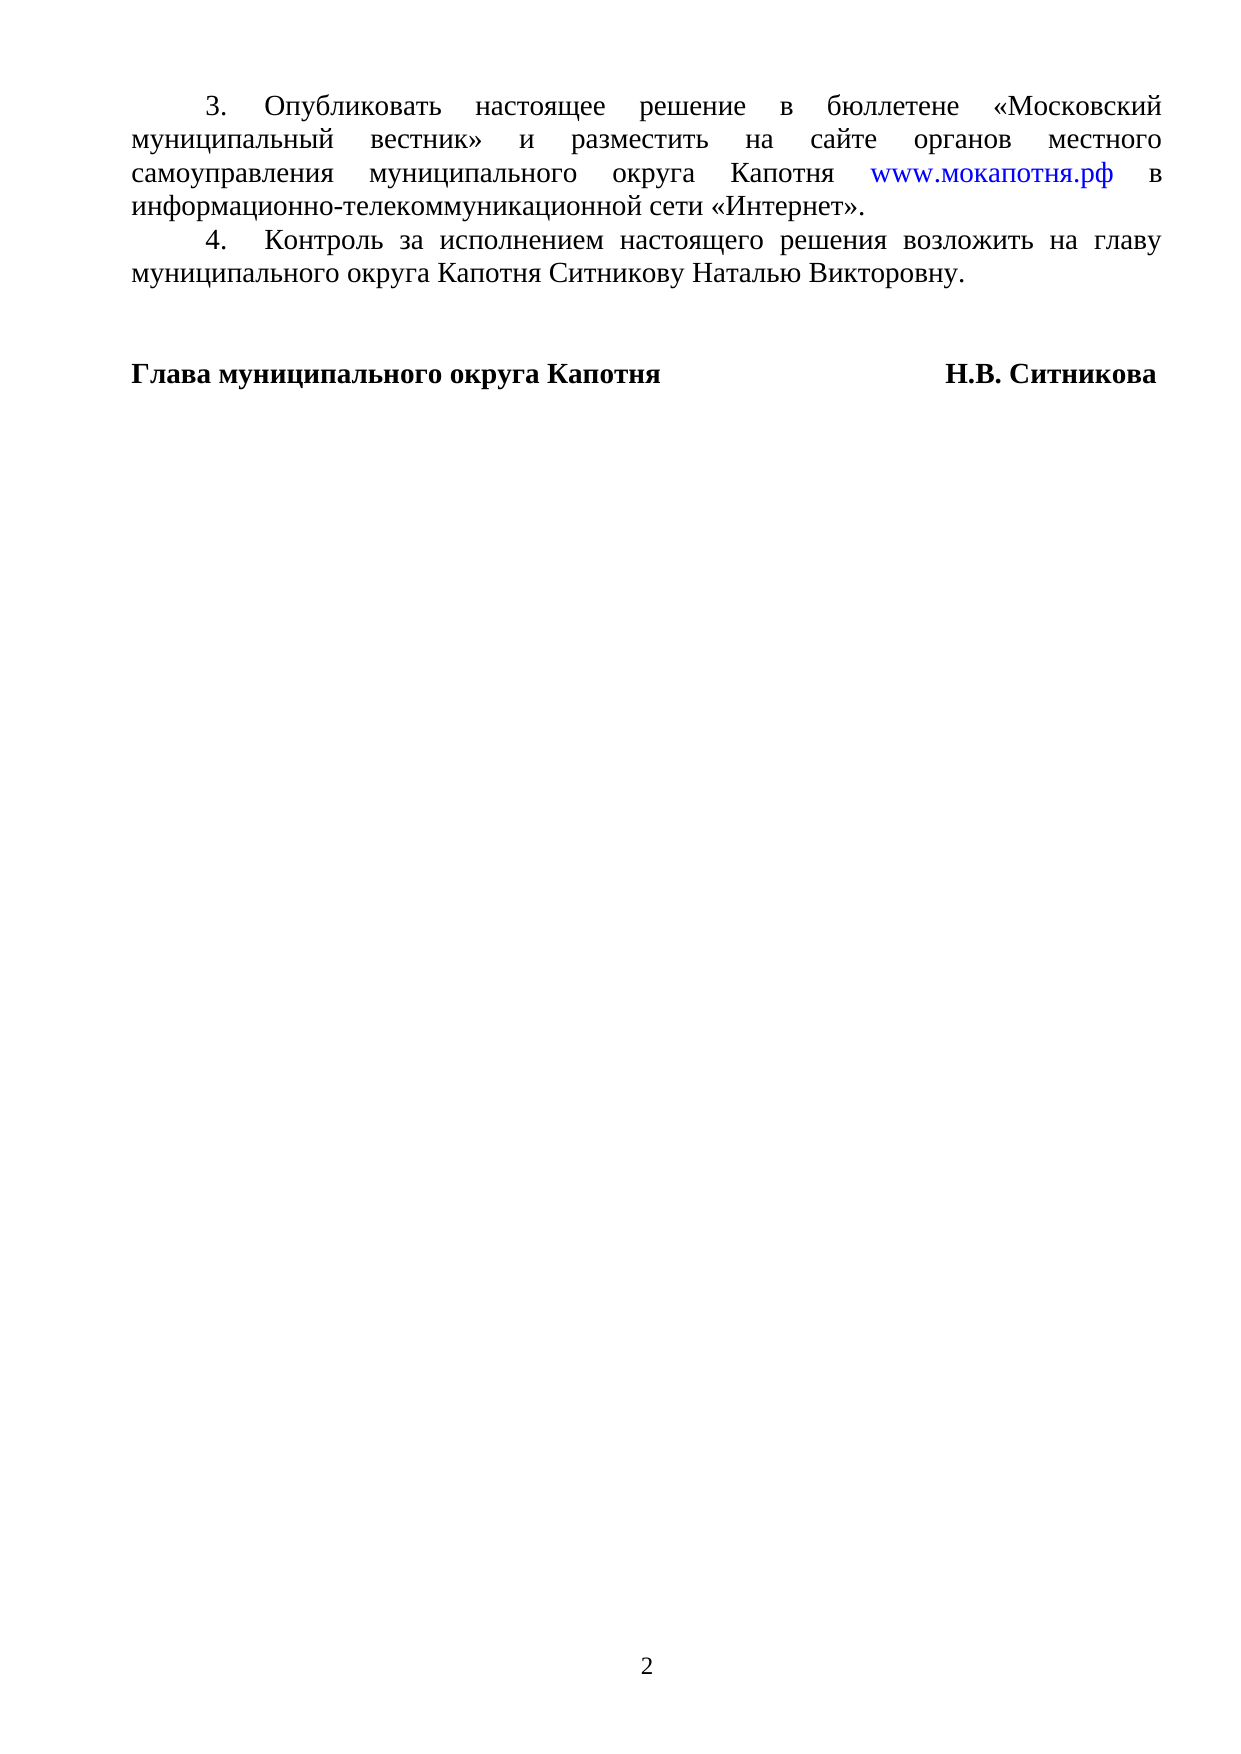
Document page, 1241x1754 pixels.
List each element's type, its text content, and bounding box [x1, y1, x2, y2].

text Глава муниципального округа Капотня Н.В. Ситникова [131, 356, 1162, 390]
list Контроль за исполнением настоящего решения возложить на главу муниципального округа Капотня Ситникову Наталью Викторовну. [131, 222, 1162, 289]
list Опубликовать настоящее решение в бюллетене «Московский муниципальный вестник» и разместить на сайте органов местного самоуправления муниципального округа Капотня www.мокапотня.рф в информационно-телекоммуникационной сети «Интернет». [131, 88, 1162, 222]
